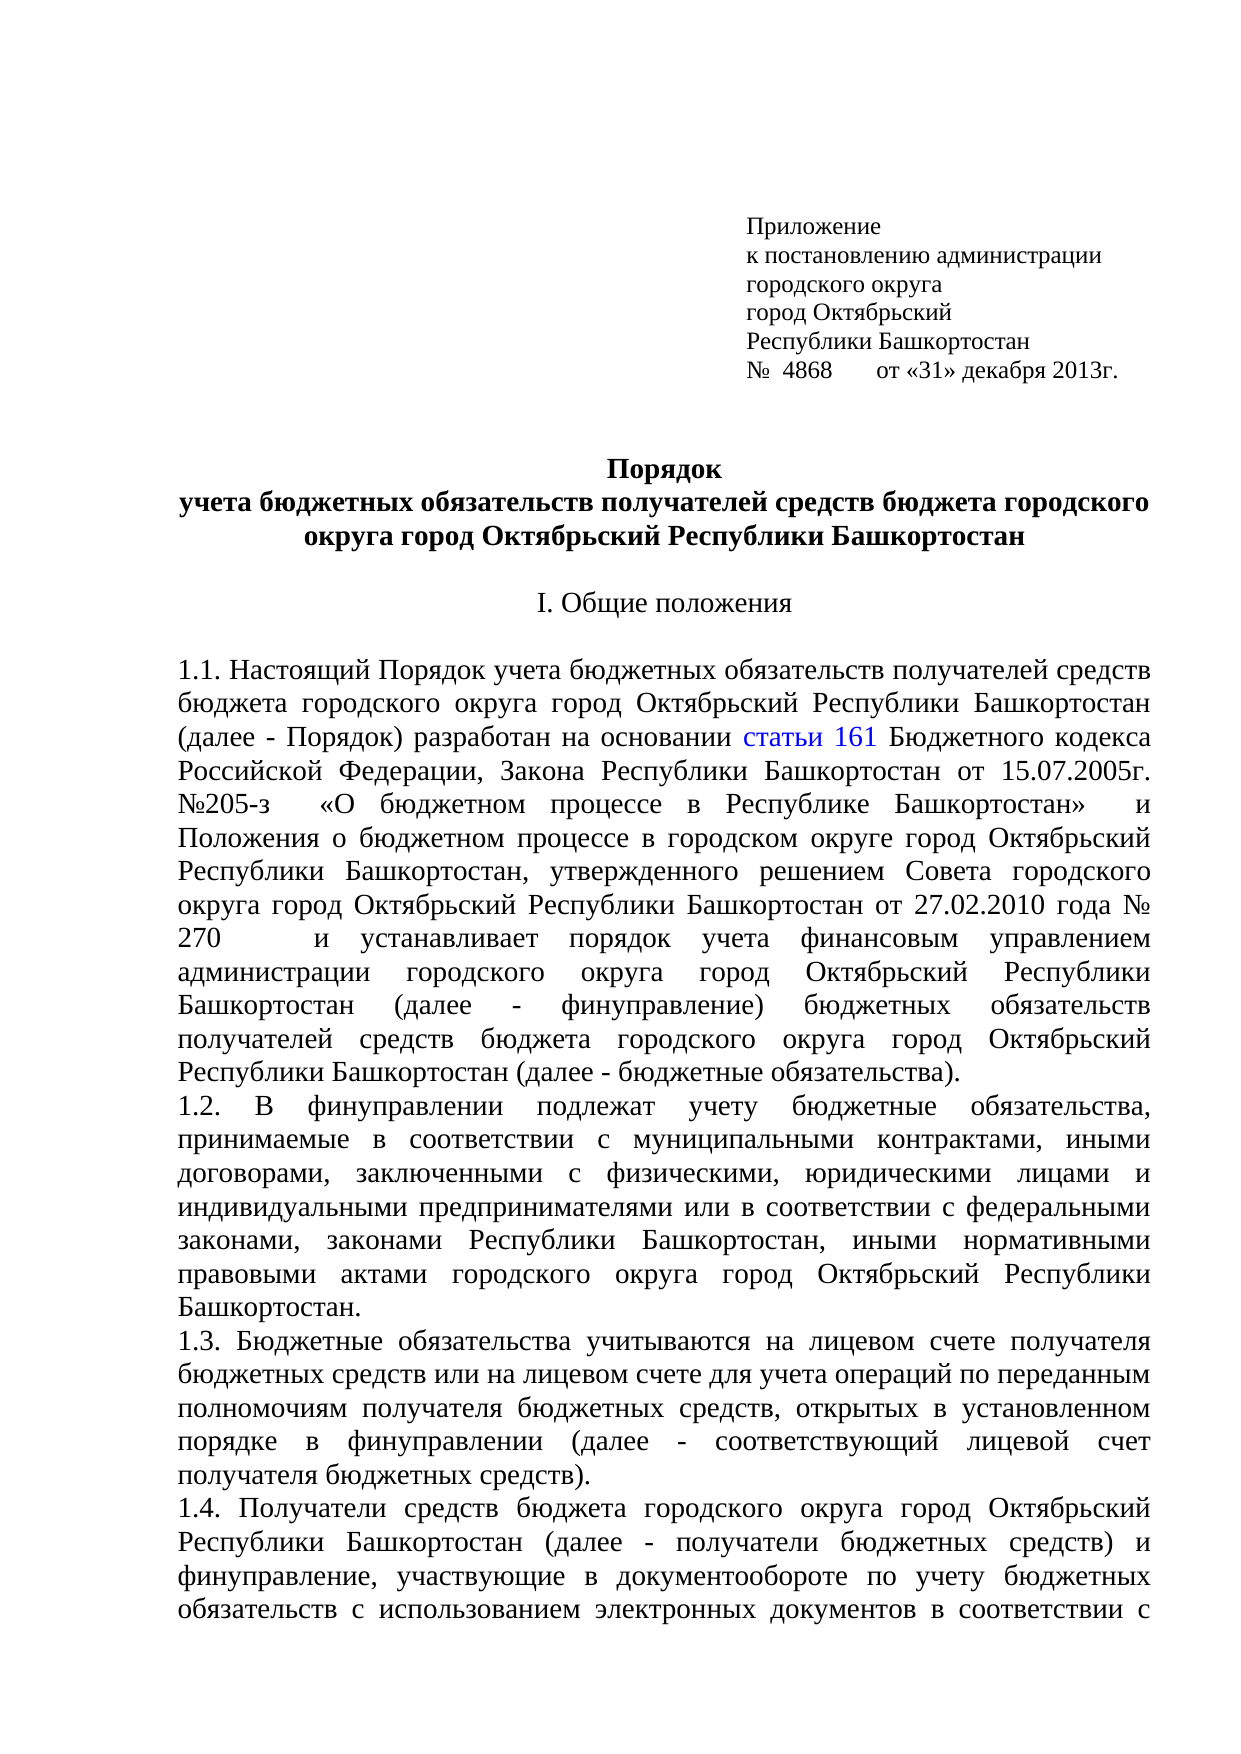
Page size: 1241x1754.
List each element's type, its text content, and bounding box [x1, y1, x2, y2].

text Приложение [177, 211, 1152, 240]
text учета бюджетных обязательств получателей средств бюджета городского округа город Октябрьский Республики Башкортостан [177, 484, 1152, 551]
text I. Общие положения [177, 585, 1152, 618]
text городского округа [177, 269, 1152, 297]
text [177, 1491, 1152, 1625]
text к постановлению администрации [177, 240, 1152, 269]
text Порядок [177, 451, 1152, 484]
text Республики Башкортостан [177, 326, 1152, 355]
text 1.1. Настоящий Порядок учета бюджетных обязательств получателей средств бюджета городского округа город Октябрьский Республики Башкортостан (далее - Порядок) разработан на основании статьи 161 Бюджетного кодекса Российской Федерации, Закона Республики Башкортостан от 15.07.2005г. №205-з «О бюджетном процессе в Республике Башкортостан» и Положения о бюджетном процессе в городском округе город Октябрьский Республики Башкортостан, утвержденного решением Совета городского округа город Октябрьский Республики Башкортостан от 27.02.2010 года № 270 и устанавливает порядок учета финансовым управлением администрации городского округа город Октябрьский Республики Башкортостан (далее - финуправление) бюджетных обязательств получателей средств бюджета городского округа город Октябрьский Республики Башкортостан (далее - бюджетные обязательства). [177, 652, 1152, 1088]
text № 4868 от «31» декабря 2013г. [177, 355, 1152, 384]
text 1.3. Бюджетные обязательства учитываются на лицевом счете получателя бюджетных средств или на лицевом счете для учета операций по переданным полномочиям получателя бюджетных средств, открытых в установленном порядке в финуправлении (далее - соответствующий лицевой счет получателя бюджетных средств). [177, 1323, 1152, 1491]
text город Октябрьский [177, 297, 1152, 326]
text 1.2. В финуправлении подлежат учету бюджетные обязательства, принимаемые в соответствии с муниципальными контрактами, иными договорами, заключенными с физическими, юридическими лицами и индивидуальными предпринимателями или в соответствии с федеральными законами, законами Республики Башкортостан, иными нормативными правовыми актами городского округа город Октябрьский Республики Башкортостан. [177, 1088, 1152, 1323]
